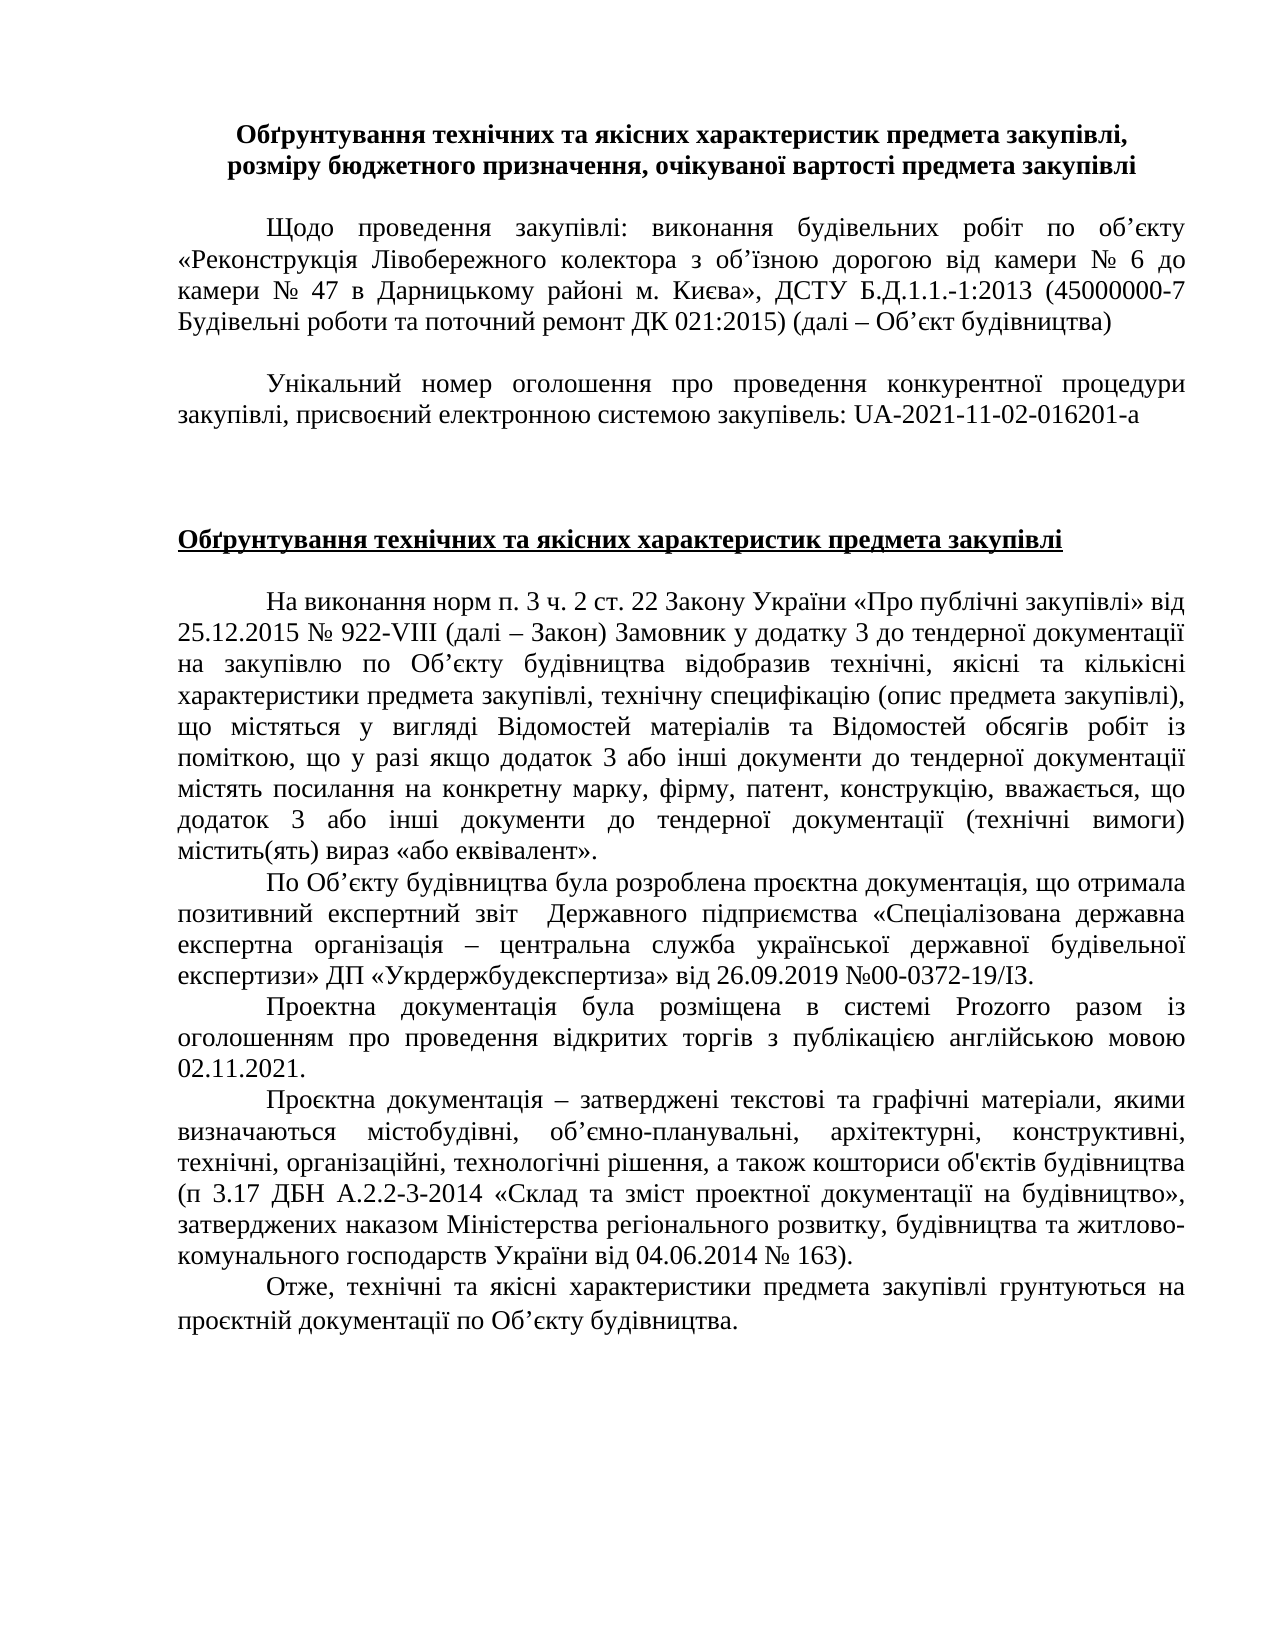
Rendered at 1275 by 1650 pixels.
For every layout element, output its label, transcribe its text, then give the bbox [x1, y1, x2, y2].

text Щодо проведення закупівлі: виконання будівельних робіт по об’єкту «Реконструкція Лівобережного колектора з об’їзною дорогою від камери № 6 до камери № 47 в Дарницькому районі м. Києва», ДСТУ Б.Д.1.1.-1:2013 (45000000-7 Будівельні роботи та поточний ремонт ДК 021:2015) (далі – Об’єкт будівництва) [177, 212, 1186, 336]
text Отже, технічні та якісні характеристики предмета закупівлі грунтуються на проєктній документації по Об’єкту будівництва. [177, 1271, 1186, 1335]
text Обґрунтування технічних та якісних характеристик предмета закупівлі [177, 523, 1186, 554]
text Унікальний номер оголошення про проведення конкурентної процедури закупівлі, присвоєний електронною системою закупівель: UA-2021-11-02-016201-a [177, 367, 1186, 429]
text По Об’єкту будівництва була розроблена проєктна документація, що отримала позитивний експертний звіт Державного підприємства «Спеціалізована державна експертна організація – центральна служба української державної будівельної експертизи» ДП «Укрдержбудекспертиза» від 26.09.2019 №00-0372-19/ІЗ. [177, 866, 1186, 990]
text Обґрунтування технічних та якісних характеристик предмета закупівлі, [177, 118, 1186, 149]
text розміру бюджетного призначення, очікуваної вартості предмета закупівлі [177, 149, 1186, 180]
text Проєктна документація – затверджені текстові та графічні матеріали, якими визначаються містобудівні, об’ємно-планувальні, архітектурні, конструктивні, технічні, організаційні, технологічні рішення, а також кошториси об'єктів будівництва (п 3.17 ДБН А.2.2-3-2014 «Склад та зміст проектної документації на будівництво», затверджених наказом Міністерства регіонального розвитку, будівництва та житлово-комунального господарств України від 04.06.2014 № 163). [177, 1084, 1186, 1271]
text Проектна документація була розміщена в системі Prozorro разом із оголошенням про проведення відкритих торгів з публікацією англійською мовою 02.11.2021. [177, 990, 1186, 1084]
text На виконання норм п. 3 ч. 2 ст. 22 Закону України «Про публічні закупівлі» від 25.12.2015 № 922-VIII (далі – Закон) Замовник у додатку 3 до тендерної документації на закупівлю по Об’єкту будівництва відобразив технічні, якісні та кількісні характеристики предмета закупівлі, технічну специфікацію (опис предмета закупівлі), що містяться у вигляді Відомостей матеріалів та Відомостей обсягів робіт із поміткою, що у разі якщо додаток 3 або інші документи до тендерної документації містять посилання на конкретну марку, фірму, патент, конструкцію, вважається, що додаток 3 або інші документи до тендерної документації (технічні вимоги) містить(ять) вираз «або еквівалент». [177, 585, 1186, 866]
